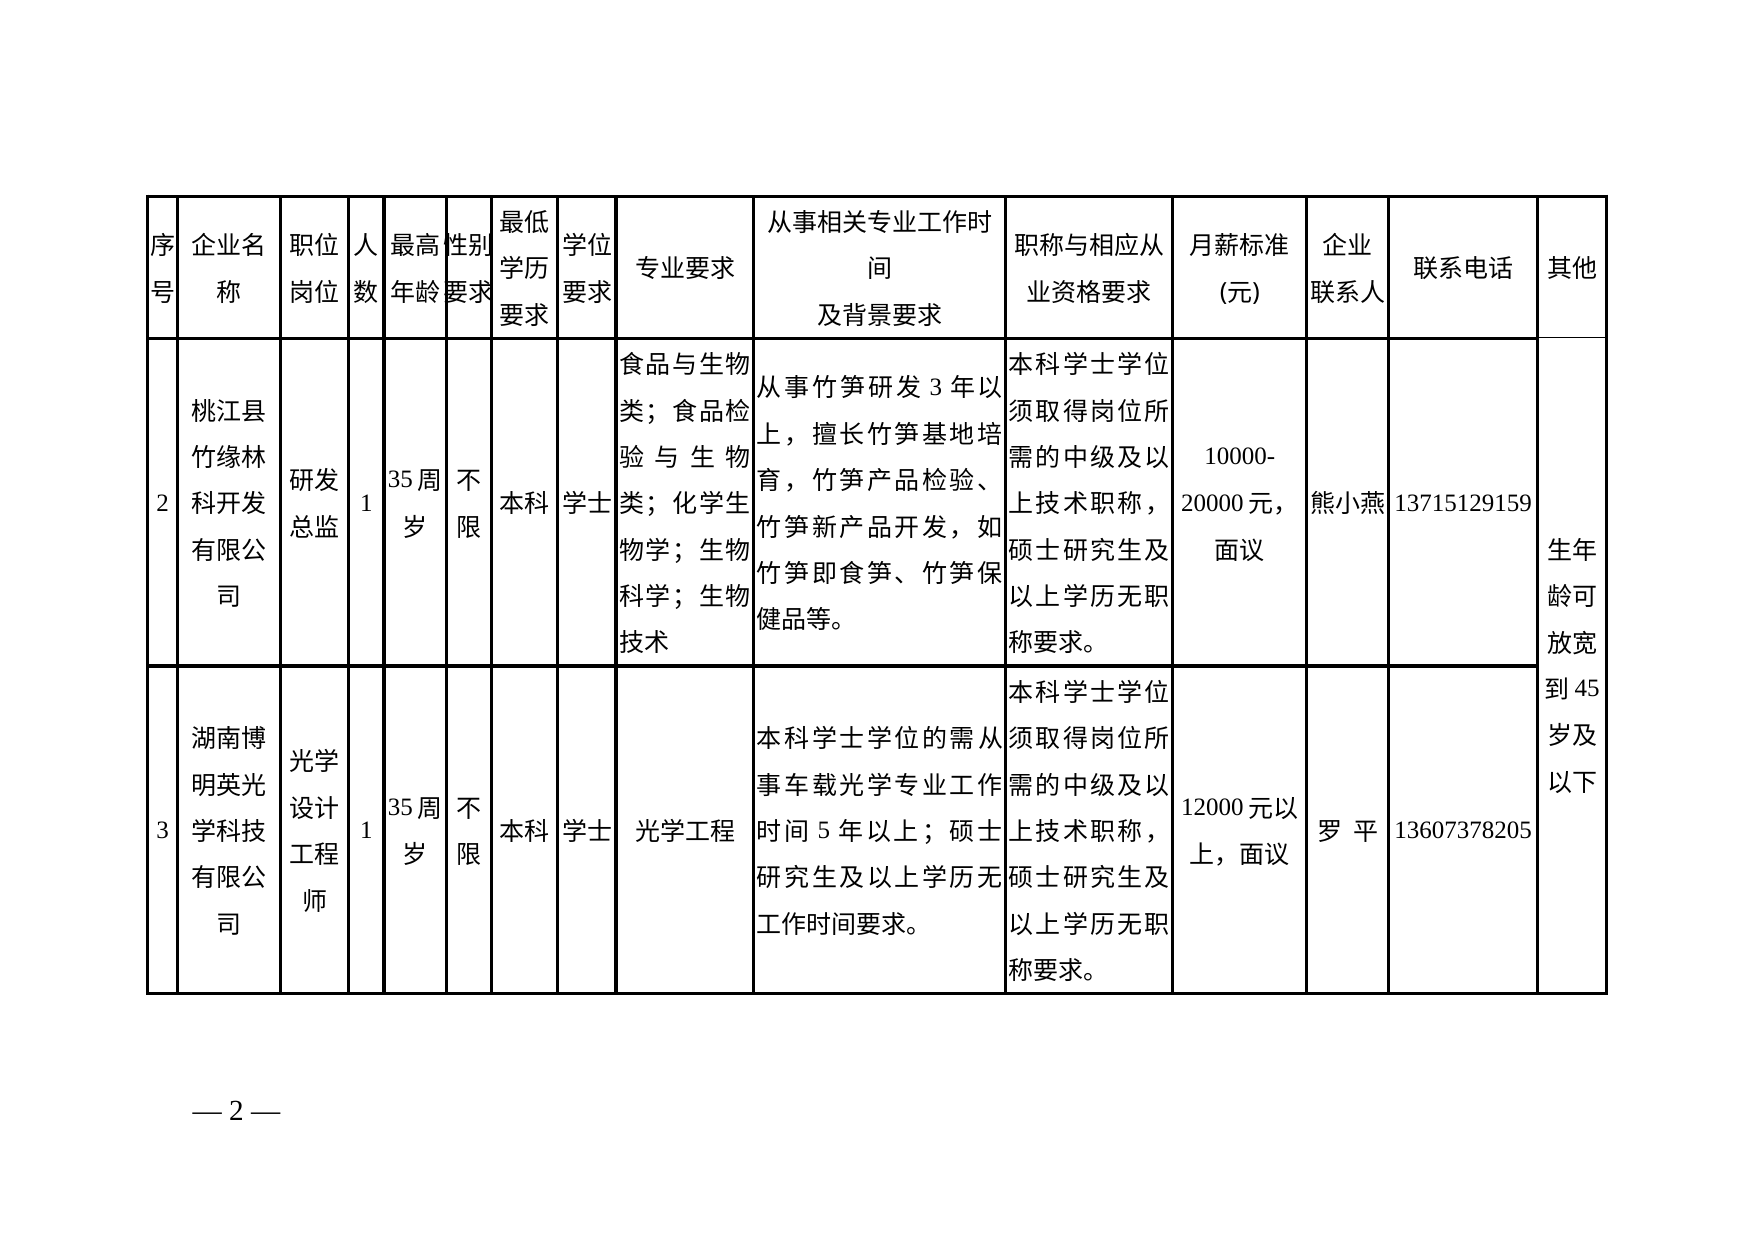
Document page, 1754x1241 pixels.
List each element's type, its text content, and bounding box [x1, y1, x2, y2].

table_cell 13715129159 [1390, 340, 1536, 664]
table_cell 湖南博明英光学科技有限公司 [179, 668, 279, 992]
table_cell 35周岁 [386, 340, 445, 664]
table_cell 13607378205 [1390, 668, 1536, 992]
table_cell 光学工程 [618, 668, 752, 992]
table_header 最低学历要求 [493, 198, 556, 337]
table_cell 熊小燕 [1308, 340, 1387, 664]
table_cell 正高级专业技术职称或博士研究生年龄可放宽到45岁及以下 [1539, 338, 1605, 992]
table_cell 不限 [448, 668, 490, 992]
table_header 职称与相应从业资格要求 [1007, 198, 1171, 337]
table_cell 1 [350, 340, 382, 664]
table_cell 本科 [493, 340, 556, 664]
table_cell 2 [149, 340, 176, 664]
table_header 序号 [149, 198, 176, 337]
table_cell 桃江县竹缘林科开发有限公司 [179, 340, 279, 664]
table_cell 从事竹笋研发3年以上，擅长竹笋基地培育，竹笋产品检验、竹笋新产品开发，如竹笋即食笋、竹笋保健品等。 [755, 340, 1004, 664]
table_header 其他 [1539, 198, 1605, 337]
table_cell 食品与生物类；食品检验与生物类；化学生物学；生物科学；生物技术 [618, 340, 752, 664]
table_header 企业名称 [179, 198, 279, 337]
table_cell 1 [350, 668, 382, 992]
table_cell 学士 [559, 340, 614, 664]
table_header 联系电话 [1390, 198, 1536, 337]
table_header 企业 联系人 [1308, 198, 1387, 337]
table_header 学位 要求 [559, 198, 614, 337]
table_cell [1007, 340, 1171, 664]
table_cell 3 [149, 668, 176, 992]
table_cell 本科 [493, 668, 556, 992]
table_cell 学士 [559, 668, 614, 992]
table_header 专业要求 [618, 198, 752, 337]
table_header 人数 [350, 198, 382, 337]
table_header 从事相关专业工作时间 及背景要求 [755, 198, 1004, 337]
table_header 最高年龄 [386, 198, 445, 337]
table_cell 本科学士学位须取得岗位所需的中级及以上技术职称，硕士研究生及以上学历无职称要求。 [1007, 668, 1171, 992]
table_cell 12000元以上，面议 [1174, 668, 1305, 992]
table_header 职位岗位 [282, 198, 347, 337]
table_header 月薪标准(元) [1174, 198, 1305, 337]
table_cell 35周岁 [386, 668, 445, 992]
table_cell 本科学士学位的需从事车载光学专业工作时间5年以上；硕士研究生及以上学历无工作时间要求。 [755, 668, 1004, 992]
table_cell 罗 平 [1308, 668, 1387, 992]
table_cell 光学设计工程师 [282, 668, 347, 992]
table_cell 10000-20000元，面议 [1174, 340, 1305, 664]
table_cell 不限 [448, 340, 490, 664]
table_cell 研发总监 [282, 340, 347, 664]
table_header 性别 要求 [448, 198, 490, 337]
